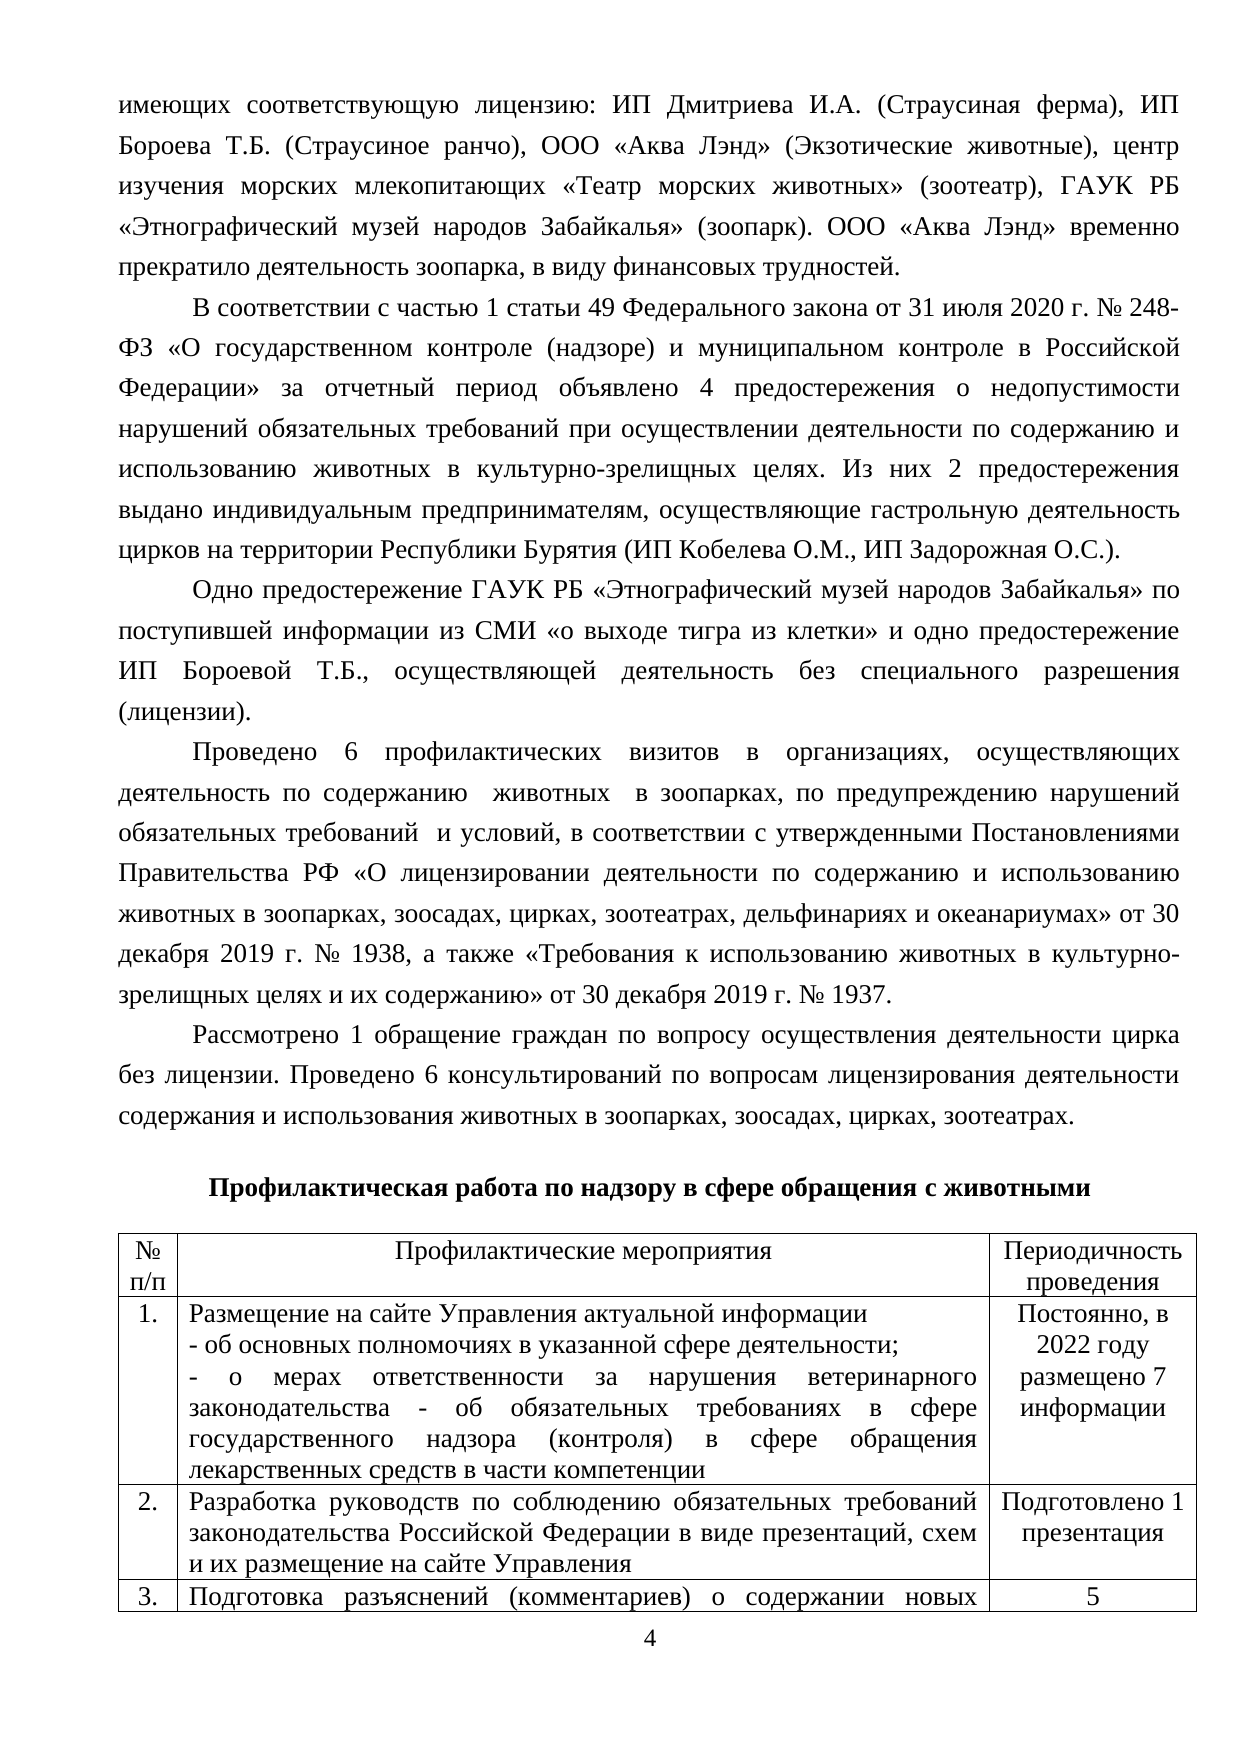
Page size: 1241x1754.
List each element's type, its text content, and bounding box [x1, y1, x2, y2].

table_header Профилактические мероприятия [178, 1234, 989, 1296]
text Проведено 6 профилактических визитов в организациях, осуществляющих деятельность по содержанию животных в зоопарках, по предупреждению нарушений обязательных требований и условий, в соответствии с утвержденными Постановлениями Правительства РФ «О лицензировании деятельности по содержанию и использованию животных в зоопарках, зоосадах, цирках, зоотеатрах, дельфинариях и океанариумах» от 30 декабря 2019 г. № 1938, а также «Требования к использованию животных в культурно-зрелищных целях и их содержанию» от 30 декабря 2019 г. № 1937. [118, 735, 1181, 1009]
table_cell Подготовлено 1 презентация [990, 1485, 1196, 1579]
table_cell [178, 1580, 989, 1611]
text Рассмотрено 1 обращение граждан по вопросу осуществления деятельности цирка без лицензии. Проведено 6 консультирований по вопросам лицензирования деятельности содержания и использования животных в зоопарках, зоосадах, цирках, зоотеатрах. [118, 1018, 1181, 1130]
table_cell Размещение на сайте Управления актуальной информации - об основных полномочиях в указанной сфере деятельности; - о мерах ответственности за нарушения ветеринарного законодательства - об обязательных требованиях в сфере государственного надзора (контроля) в сфере обращения лекарственных средств в части компетенции [178, 1297, 989, 1484]
table_cell Разработка руководств по соблюдению обязательных требований законодательства Российской Федерации в виде презентаций, схем и их размещение на сайте Управления [178, 1485, 989, 1579]
table_cell 1. [119, 1297, 177, 1484]
table_cell 2. [119, 1485, 177, 1579]
table_cell 5 [990, 1580, 1196, 1611]
text Одно предостережение ГАУК РБ «Этнографический музей народов Забайкалья» по поступившей информации из СМИ «о выходе тигра из клетки» и одно предостережение ИП Бороевой Т.Б., осуществляющей деятельность без специального разрешения (лицензии). [118, 574, 1181, 726]
table_cell Постоянно, в 2022 году размещено 7 информации [990, 1297, 1196, 1484]
table_header Периодичность проведения [990, 1234, 1196, 1296]
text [118, 89, 1181, 281]
table_cell 3. [119, 1580, 177, 1611]
text Профилактическая работа по надзору в сфере обращения с животными [118, 1171, 1181, 1202]
table_header № п/п [119, 1234, 177, 1296]
text В соответствии с частью 1 статьи 49 Федерального закона от 31 июля 2020 г. № 248-ФЗ «О государственном контроле (надзоре) и муниципальном контроле в Российской Федерации» за отчетный период объявлено 4 предостережения о недопустимости нарушений обязательных требований при осуществлении деятельности по содержанию и использованию животных в культурно-зрелищных целях. Из них 2 предостережения выдано индивидуальным предпринимателям, осуществляющие гастрольную деятельность цирков на территории Республики Бурятия (ИП Кобелева О.М., ИП Задорожная О.С.). [118, 291, 1181, 564]
